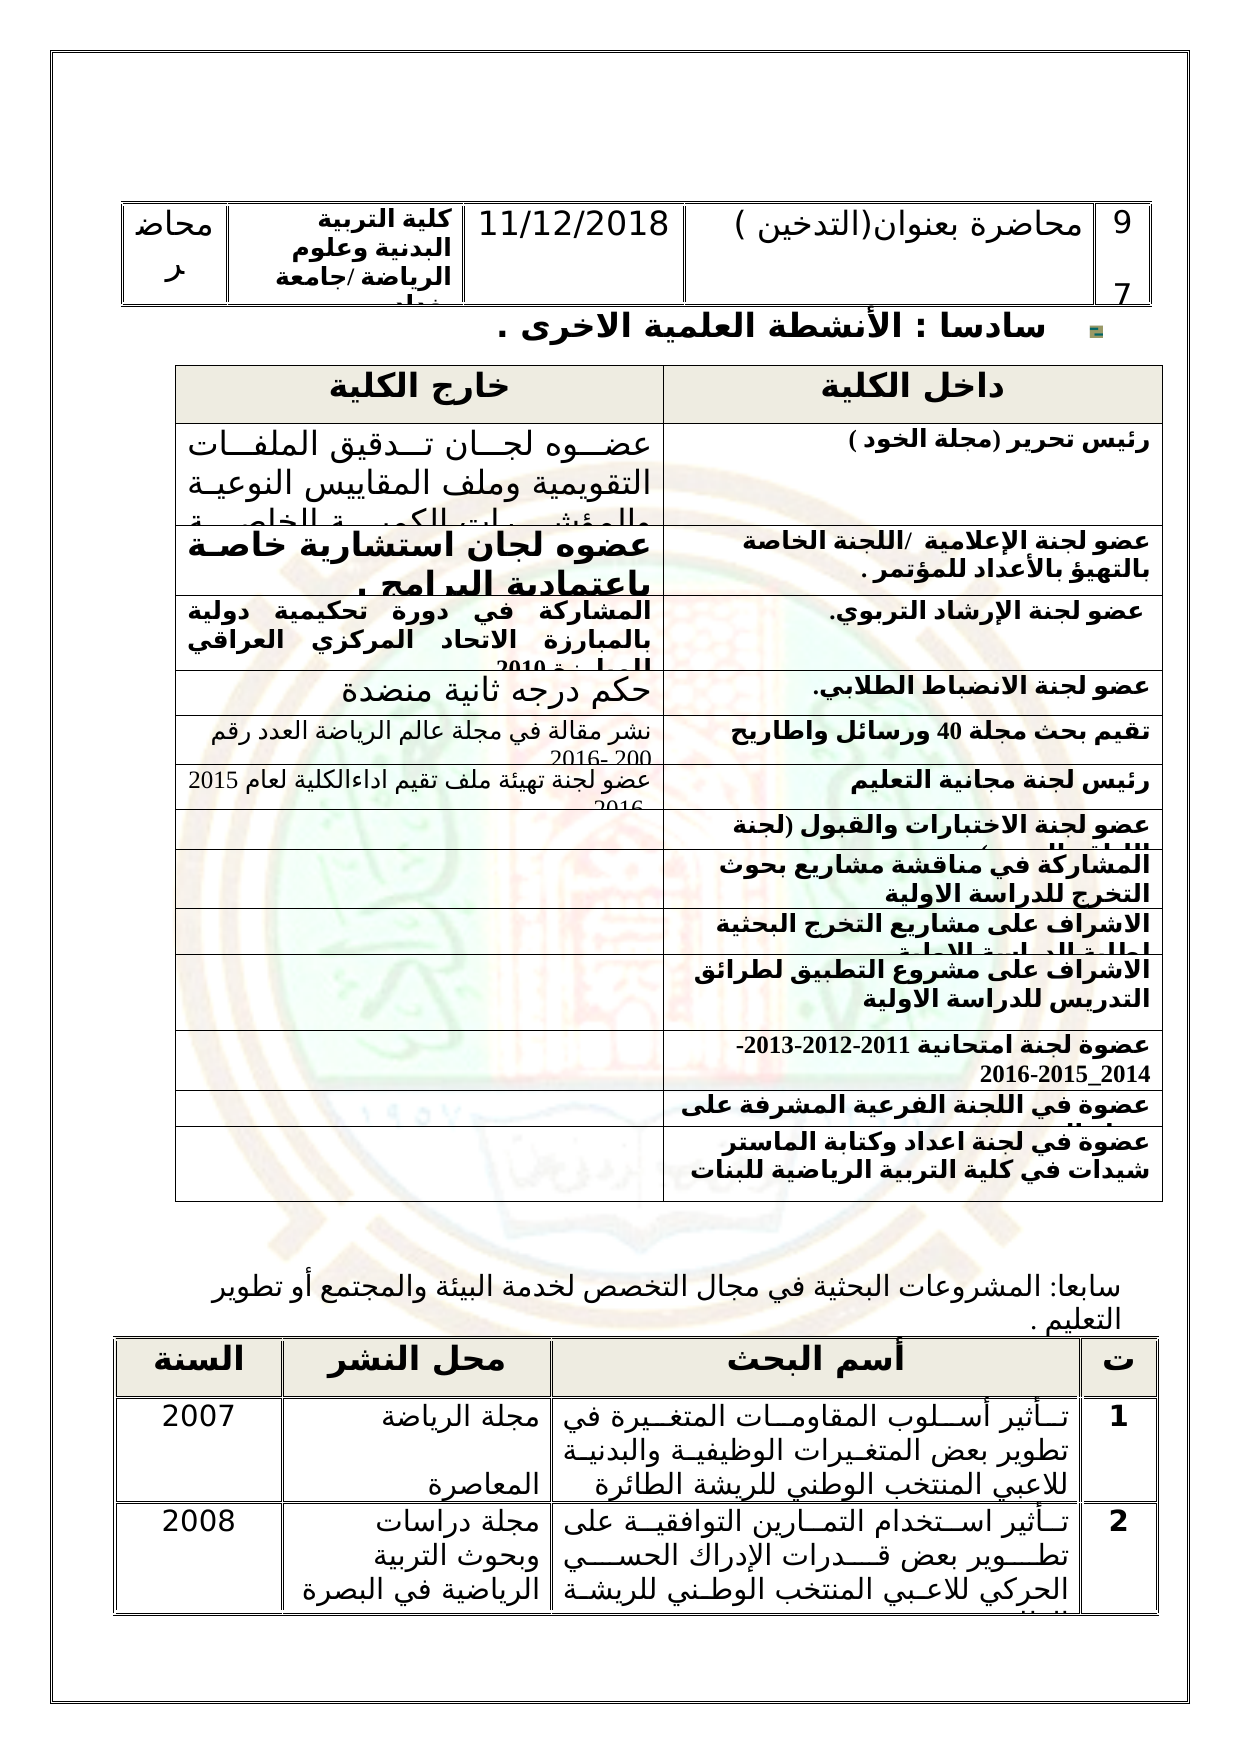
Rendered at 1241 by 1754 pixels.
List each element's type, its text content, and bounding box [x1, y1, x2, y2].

table_header أسم البحث [551, 1339, 1079, 1396]
table_cell المشاركة في مناقشة مشاريع بحوث التخرج للدراسة الاولية [664, 850, 1162, 908]
table_cell تقيم بحث مجلة 40 ورسائل واطاريح [664, 716, 1162, 764]
table_cell عضو لجنة الإعلامية /اللجنة الخاصة بالتهيؤ بالأعداد للمؤتمر . [664, 526, 1162, 595]
table_cell [176, 955, 663, 1029]
table_cell عضوه لجان استشارية خاصة باعتمادية البرامج . [176, 526, 663, 595]
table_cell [227, 204, 463, 304]
table_header داخل الكلية [664, 366, 1162, 423]
table_cell الاشراف على مشروع التطبيق لطرائق التدريس للدراسة الاولية [664, 955, 1162, 1029]
table_cell محاضرة بعنوان(التدخين ) [685, 204, 1093, 304]
table_cell 97 [1095, 202, 1151, 304]
table_header خارج الكلية [176, 366, 663, 423]
table_cell 2008 [115, 1501, 283, 1612]
table_cell تأثير استخدام التمارين التوافقية على تطوير بعض قدرات الإدراك الحسي الحركي للاعبي المنتخب الوطني للريشة الطائرة [551, 1501, 1080, 1612]
table_cell [176, 1031, 663, 1089]
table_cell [283, 1504, 551, 1612]
table_cell عضوة لجنة امتحانية 2011-2012-2013-2014_2015-2016 [664, 1031, 1162, 1089]
table_cell 2 [1080, 1501, 1157, 1612]
table_cell المشاركة في دورة تحكيمية دولية بالمبارزة الاتحاد المركزي العراقي للمبارزة 2010 [176, 596, 663, 670]
table_cell [176, 850, 663, 908]
table_cell عضو لجنة الاختبارات والقبول (لجنة اللياقة البدنية) [664, 810, 1162, 849]
table_cell تأثير أسلوب المقاومات المتغيرة في تطوير بعض المتغيرات الوظيفية والبدنية للاعبي المنتخب الوطني للريشة الطائرة [553, 1396, 1080, 1501]
table_cell [176, 810, 663, 849]
table_cell عضو لجنة تهيئة ملف تقيم اداءالكلية لعام 2015 -2016 [176, 765, 663, 809]
table_cell رئيس لجنة مجانية التعليم [664, 765, 1162, 809]
table_header السنة [115, 1337, 283, 1396]
table_cell محاضر [123, 204, 227, 304]
table_cell رئيس تحرير (مجلة الخود ) [664, 424, 1162, 525]
table_cell 2007 [117, 1399, 281, 1501]
table_cell نشر مقالة في مجلة عالم الرياضة العدد رقم 200 -2016 [176, 716, 663, 764]
list سادسا : الأنشطة العلمية الاخرى . [150, 307, 1084, 346]
table_cell عضوة في لجنة اعداد وكتابة الماستر شيدات في كلية التربية الرياضية للبنات [664, 1127, 1162, 1201]
table_cell الاشراف على مشاريع التخرج البحثية لطلبة الدراسة الاولية [664, 909, 1162, 954]
table_cell 11/12/2018 [463, 202, 685, 304]
table_cell مجلة الرياضة المعاصرة [284, 1399, 550, 1501]
table_cell عضو لجنة الانضباط الطلابي. [664, 671, 1162, 715]
table_cell عضوه لجان تدقيق الملفات التقويمية وملف المقاييس النوعية والمؤشرات الكمية الخاصة بالجامعات . [176, 424, 663, 525]
table_cell عضو لجنة الإرشاد التربوي. [664, 596, 1162, 670]
table_cell [176, 1127, 663, 1201]
table_header محل النشر [283, 1339, 551, 1396]
table_header ت [1082, 1339, 1157, 1396]
table_cell [176, 1091, 663, 1126]
table_cell عضوة في اللجنة الفرعية المشرفة على حفلة التخرج [664, 1091, 1162, 1126]
picture [1085, 321, 1103, 338]
table_cell حكم درجه ثانية منضدة [176, 671, 663, 715]
text سابعا: المشروعات البحثية في مجال التخصص لخدمة البيئة والمجتمع أو تطوير التعليم . [150, 1269, 1122, 1336]
table_cell 1 [1080, 1396, 1157, 1501]
table_cell [176, 909, 663, 954]
